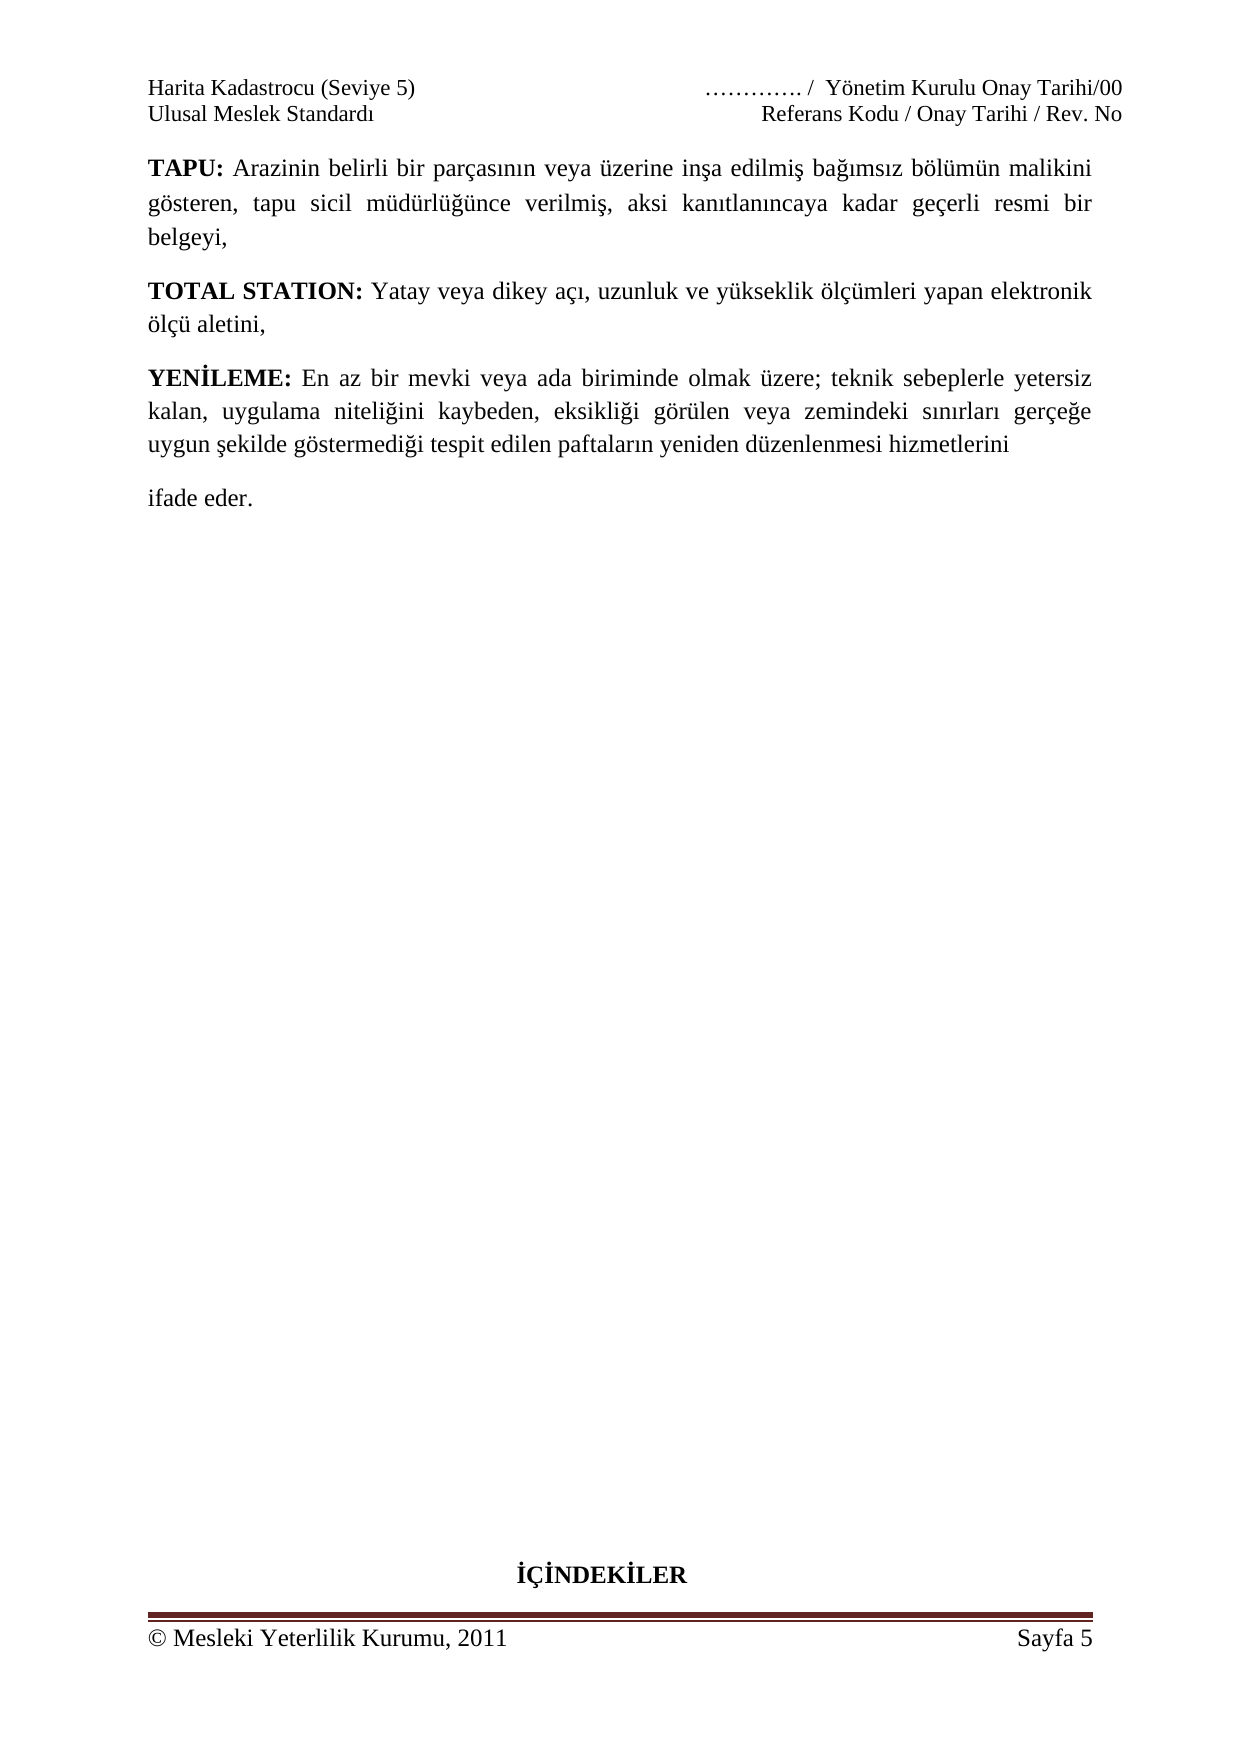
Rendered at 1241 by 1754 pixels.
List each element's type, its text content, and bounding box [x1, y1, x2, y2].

text Yenileme: En az bir mevki veya ada biriminde olmak üzere; teknik sebeplerle yetersiz kalan, uygulama niteliğini kaybeden, eksikliği görülen veya zemindeki sınırları gerçeğe uygun şekilde göstermediği tespit edilen paftaların yeniden düzenlenmesi hizmetlerini [148, 363, 1093, 458]
text Tapu: Arazinin belirli bir parçasının veya üzerine inşa edilmiş bağımsız bölümün malikini gösteren, tapu sicil müdürlüğünce verilmiş, aksi kanıtlanıncaya kadar geçerli resmi bir belgeyi, [148, 148, 1093, 251]
text ifade eder. [148, 483, 1093, 512]
text İÇİNDEKİLER [443, 1560, 1093, 1589]
text Total StatIon: Yatay veya dikey açı, uzunluk ve yükseklik ölçümleri yapan elektronik ölçü aletini, [148, 276, 1093, 338]
